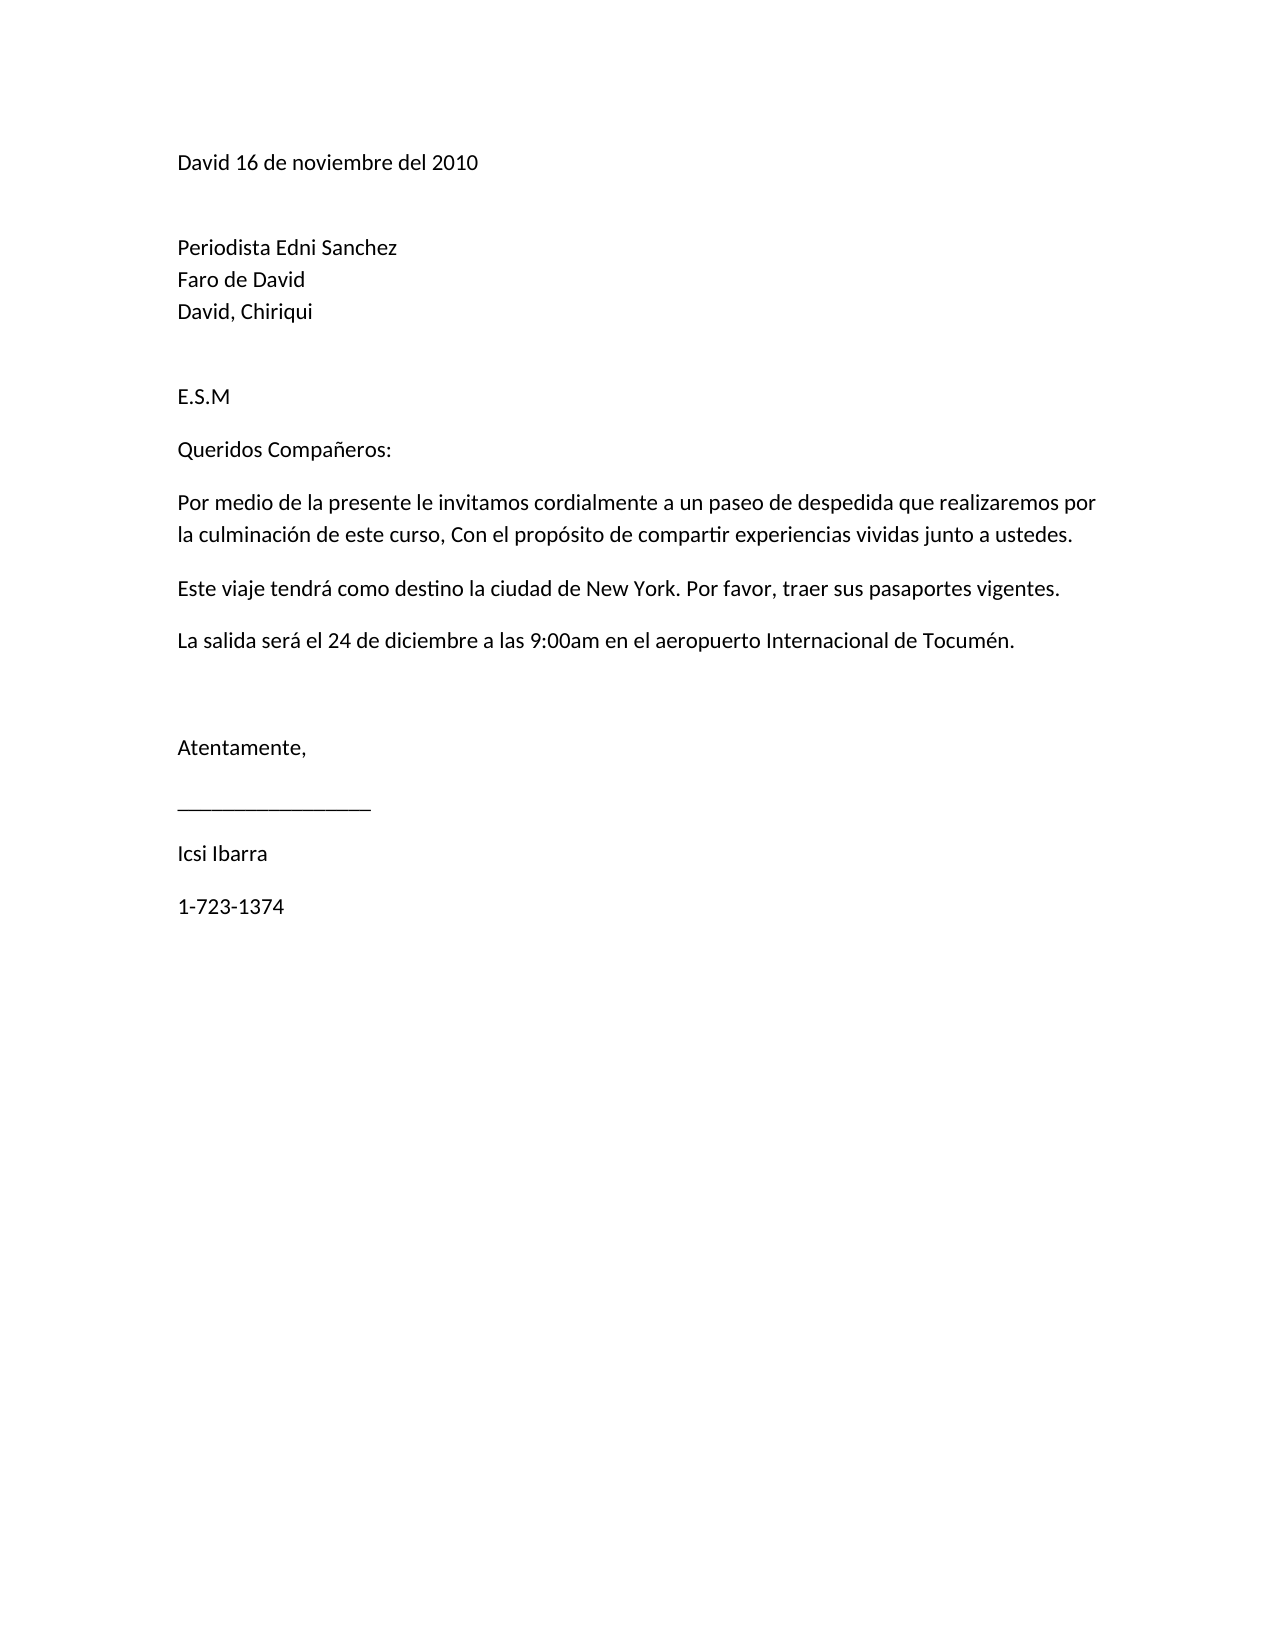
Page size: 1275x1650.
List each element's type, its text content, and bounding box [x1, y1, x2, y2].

text E.S.M [177, 382, 1098, 410]
text 1-723-1374 [177, 892, 1098, 920]
text _________________ [177, 786, 1098, 814]
text Periodista Edni Sanchez [177, 233, 1098, 261]
text Atentamente, [177, 733, 1098, 761]
text Este viaje tendrá como destino la ciudad de New York. Por favor, traer sus pasaportes vigentes. [177, 574, 1098, 602]
text La salida será el 24 de diciembre a las 9:00am en el aeropuerto Internacional de Tocumén. [177, 627, 1098, 655]
text David, Chiriqui [177, 297, 1098, 325]
text Icsi Ibarra [177, 839, 1098, 867]
text David 16 de noviembre del 2010 [177, 148, 1098, 176]
text Faro de David [177, 265, 1098, 293]
text Queridos Compañeros: [177, 435, 1098, 463]
text Por medio de la presente le invitamos cordialmente a un paseo de despedida que realizaremos por la culminación de este curso, Con el propósito de compartir experiencias vividas junto a ustedes. [177, 488, 1098, 549]
